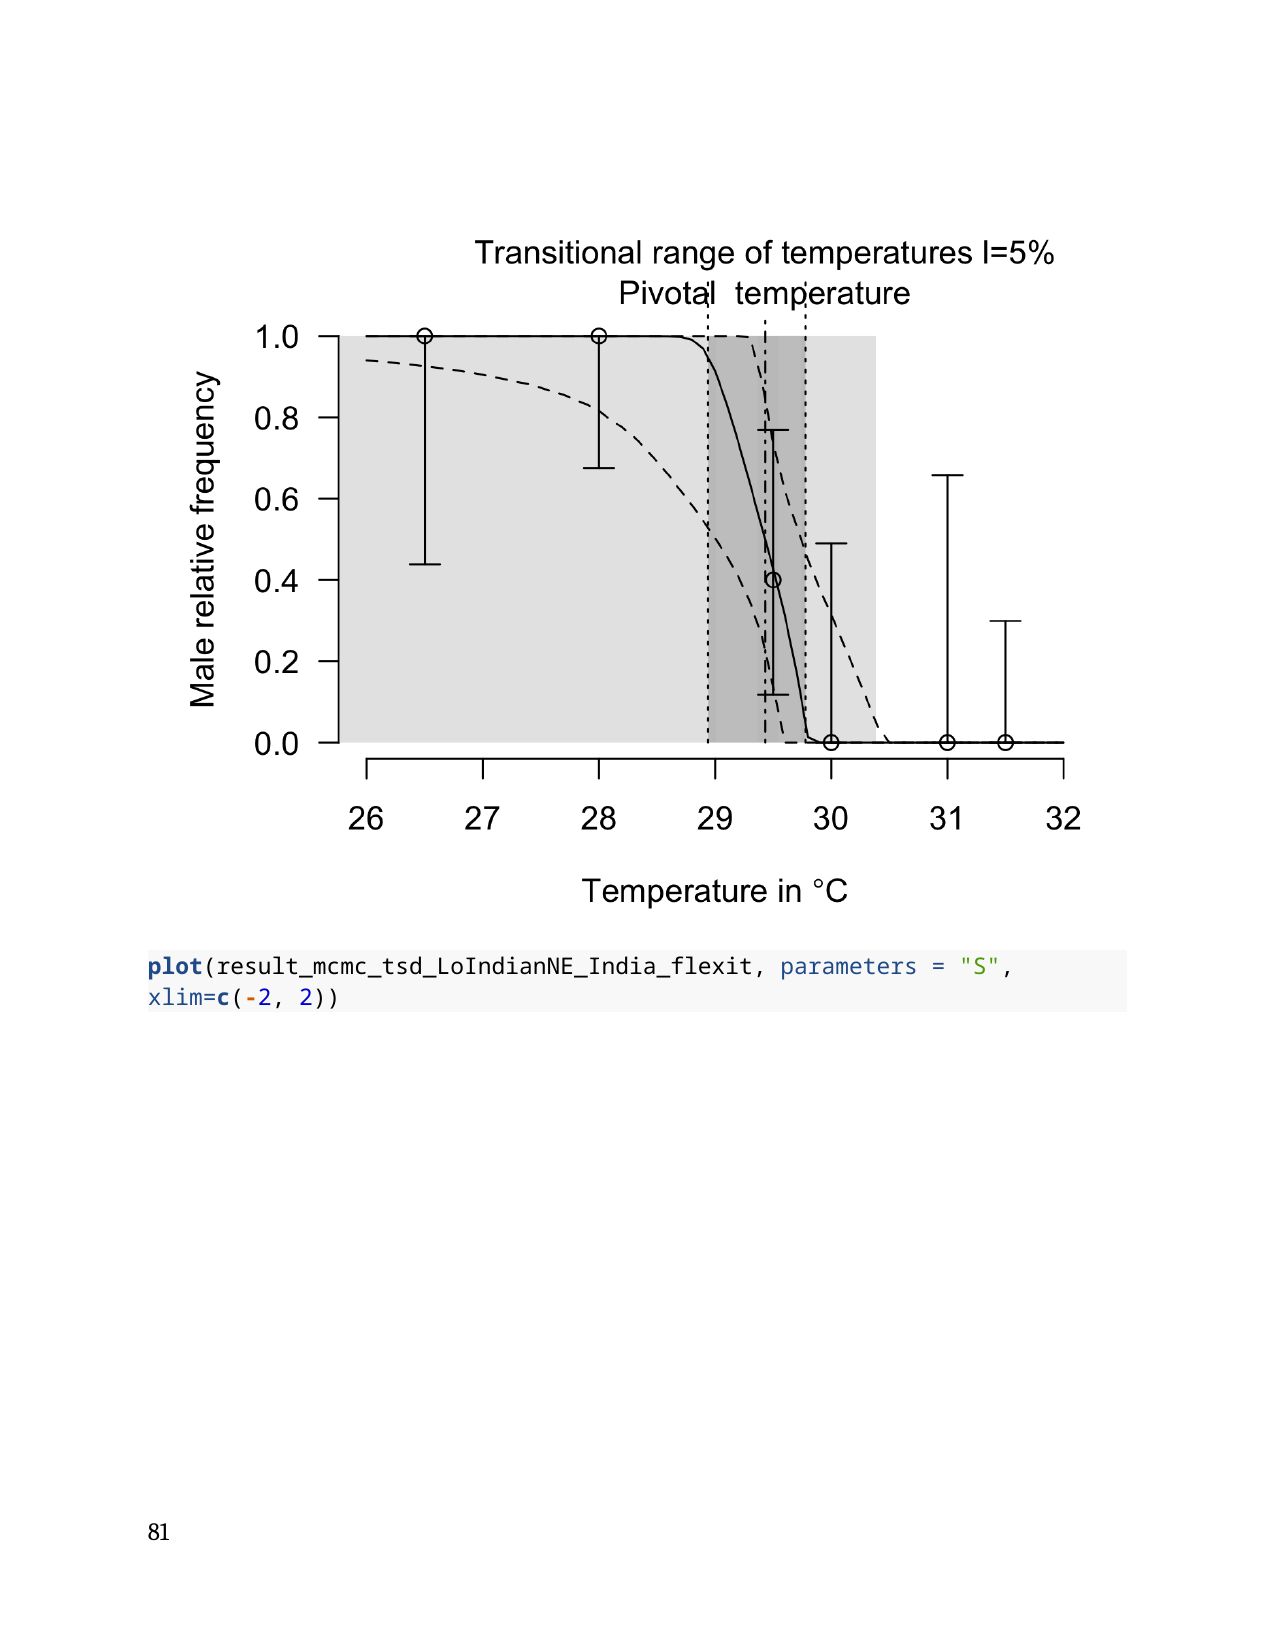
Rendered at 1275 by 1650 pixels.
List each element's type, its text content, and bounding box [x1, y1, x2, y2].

text plot(result_mcmc_tsd_LoIndianNE_India_flexit, parameters = "S", xlim=c(-2, 2)) [340, 950, 1127, 1012]
picture [166, 147, 1146, 931]
